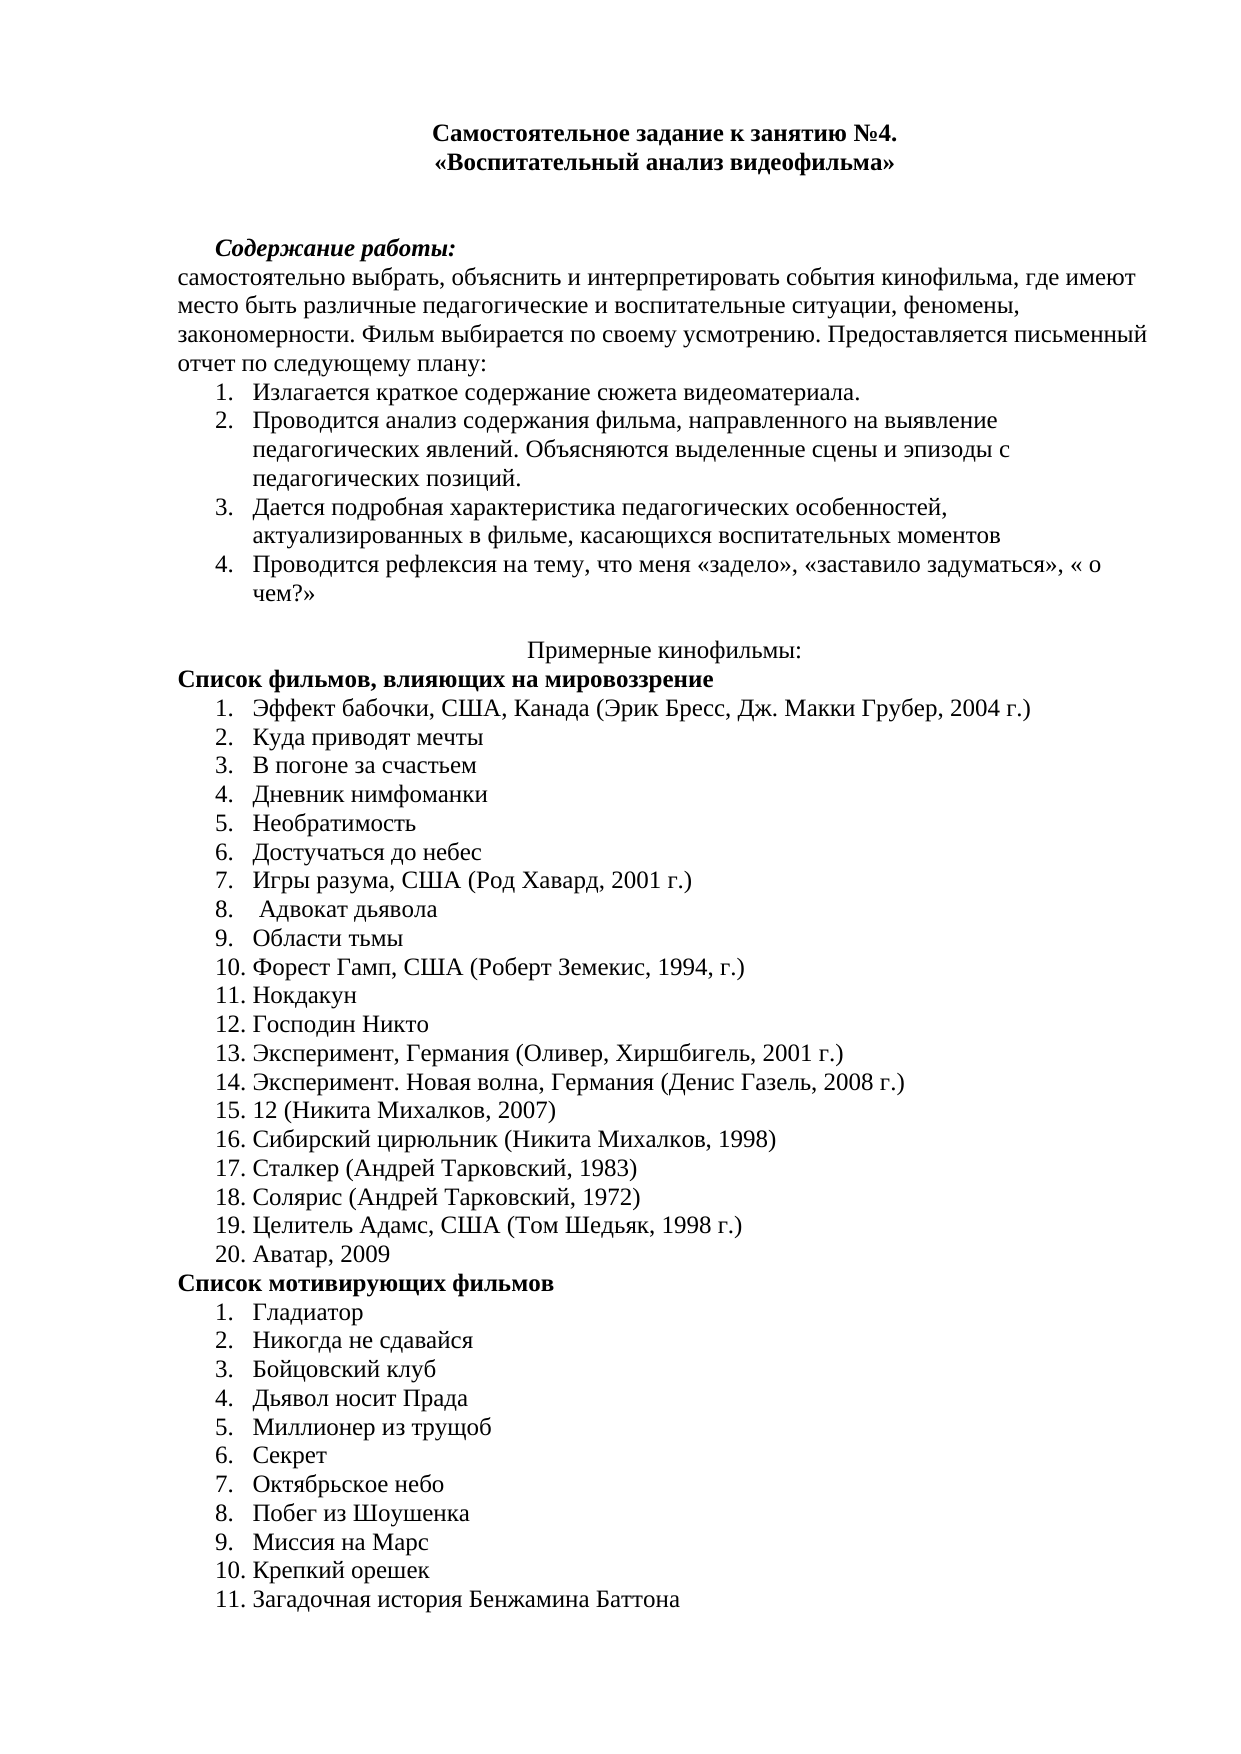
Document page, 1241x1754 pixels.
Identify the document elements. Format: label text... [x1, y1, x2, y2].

text Самостоятельное задание к занятию №4. [177, 118, 1152, 147]
list Загадочная история Бенжамина Баттона [215, 1584, 1152, 1613]
list Дается подробная характеристика педагогических особенностей, актуализированных в фильме, касающихся воспитательных моментов [215, 492, 1152, 549]
list Необратимость [215, 808, 1152, 837]
list Достучаться до небес [215, 837, 1152, 866]
list Целитель Адамс, США (Том Шедьяк, 1998 г.) [215, 1211, 1152, 1239]
list Сталкер (Андрей Тарковский, 1983) [215, 1153, 1152, 1182]
list Миссия на Марс [215, 1527, 1152, 1556]
list 12 (Никита Михалков, 2007) [215, 1096, 1152, 1124]
list Форест Гамп, США (Роберт Земекис, 1994, г.) [215, 952, 1152, 981]
list Эксперимент. Новая волна, Германия (Денис Газель, 2008 г.) [215, 1067, 1152, 1096]
list Эксперимент, Германия (Оливер, Хиршбигель, 2001 г.) [215, 1038, 1152, 1067]
list Проводится анализ содержания фильма, направленного на выявление педагогических явлений. Объясняются выделенные сцены и эпизоды с педагогических позиций. [215, 406, 1152, 492]
list Сибирский цирюльник (Никита Михалков, 1998) [215, 1124, 1152, 1153]
text самостоятельно выбрать, объяснить и интерпретировать события кинофильма, где имеют место быть различные педагогические и воспитательные ситуации, феномены, закономерности. Фильм выбирается по своему усмотрению. Предоставляется письменный отчет по следующему плану: [177, 262, 1152, 377]
list В погоне за счастьем [215, 751, 1152, 779]
list Эффект бабочки, США, Канада (Эрик Бресс, Дж. Макки Грубер, 2004 г.) [215, 693, 1152, 722]
list Солярис (Андрей Тарковский, 1972) [215, 1182, 1152, 1211]
list Излагается краткое содержание сюжета видеоматериала. [215, 377, 1152, 406]
text Примерные кинофильмы: [177, 636, 1152, 664]
list Нокдакун [215, 981, 1152, 1009]
list Дневник нимфоманки [215, 779, 1152, 808]
list Никогда не сдавайся [215, 1326, 1152, 1354]
list Дьявол носит Прада [215, 1383, 1152, 1412]
text Список фильмов, влияющих на мировоззрение [177, 664, 1152, 693]
list Адвокат дьявола [215, 894, 1152, 923]
list Аватар, 2009 [215, 1239, 1152, 1268]
list Проводится рефлексия на тему, что меня «задело», «заставило задуматься», « о чем?» [215, 549, 1152, 607]
list Секрет [215, 1441, 1152, 1469]
text Содержание работы: [177, 233, 1152, 262]
text Список мотивирующих фильмов [177, 1268, 1152, 1297]
list Крепкий орешек [215, 1556, 1152, 1584]
list Побег из Шоушенка [215, 1498, 1152, 1527]
list Куда приводят мечты [215, 722, 1152, 751]
list Гладиатор [215, 1297, 1152, 1326]
list Игры разума, США (Род Хавард, 2001 г.) [215, 866, 1152, 894]
list Миллионер из трущоб [215, 1412, 1152, 1441]
list Октябрьское небо [215, 1469, 1152, 1498]
list Бойцовский клуб [215, 1354, 1152, 1383]
list Господин Никто [215, 1009, 1152, 1038]
list Области тьмы [215, 923, 1152, 952]
text «Воспитательный анализ видеофильма» [177, 147, 1152, 176]
